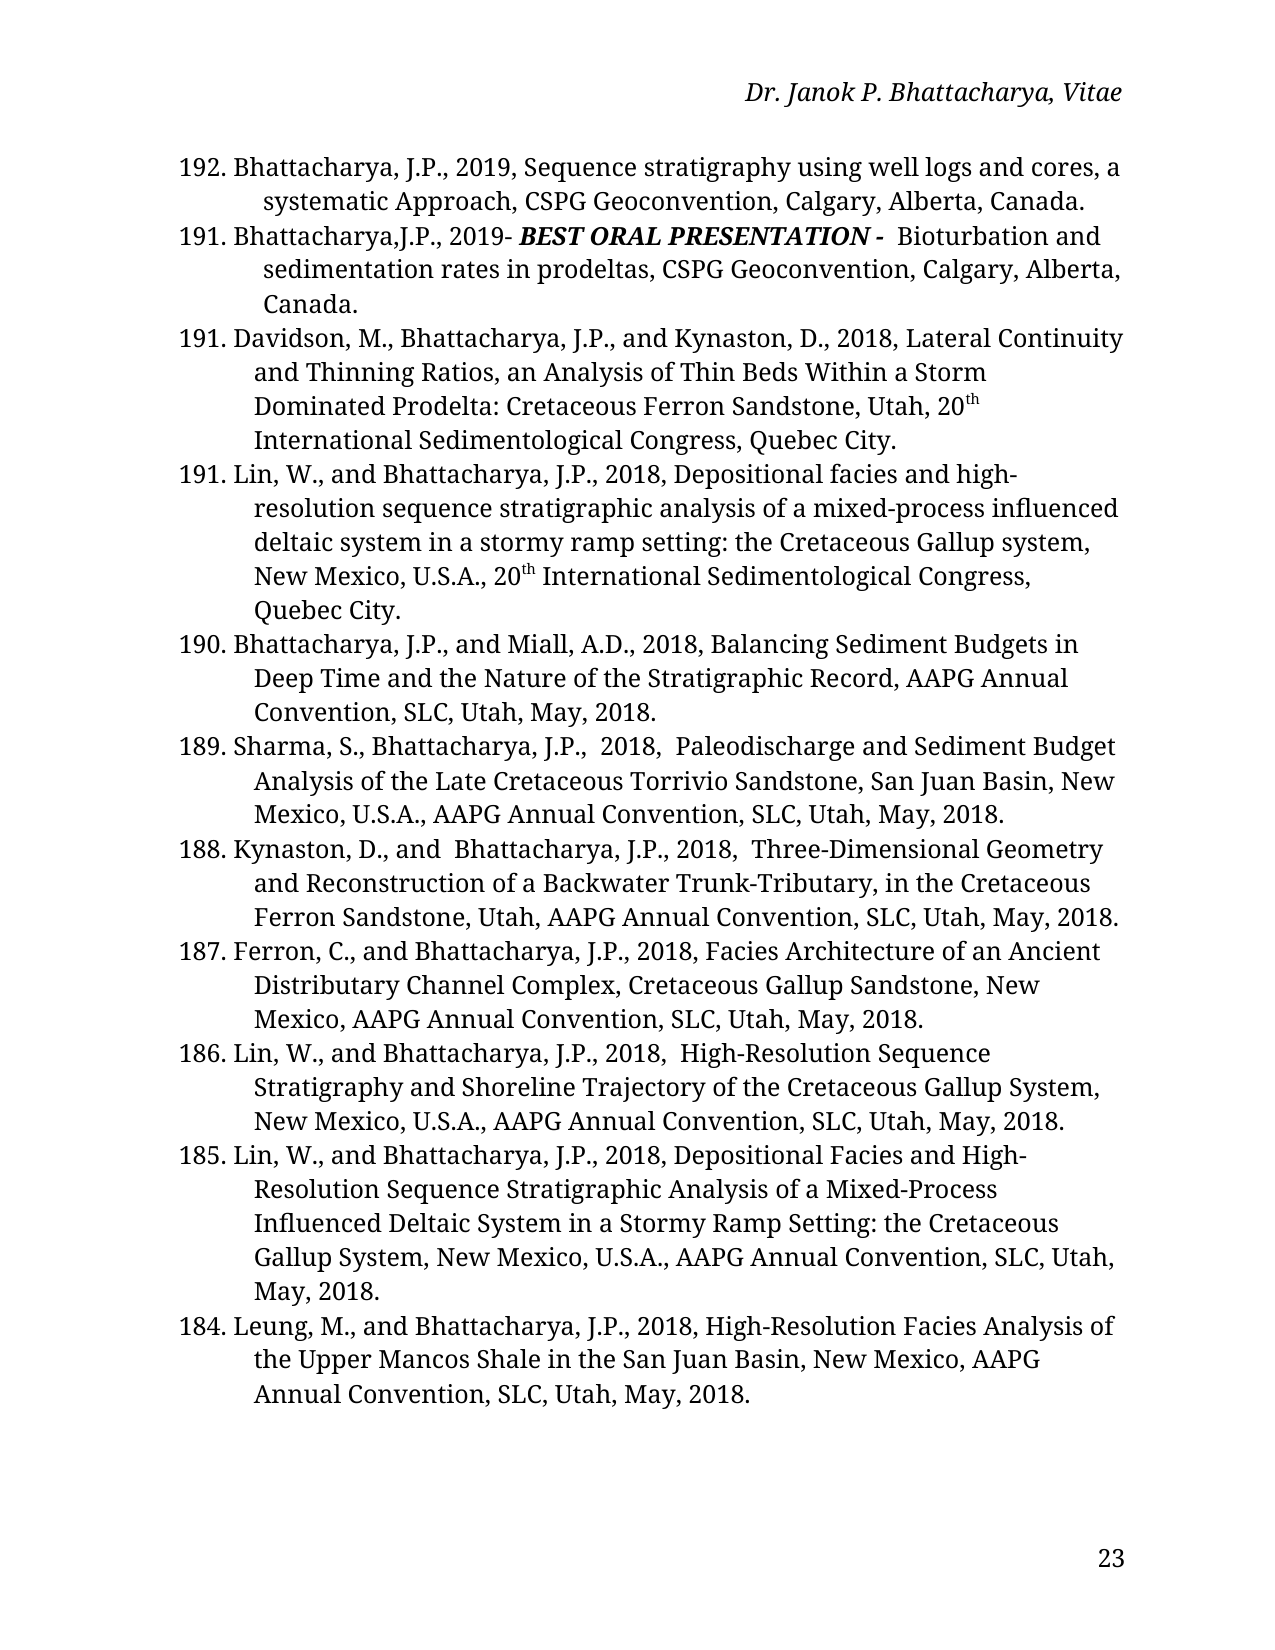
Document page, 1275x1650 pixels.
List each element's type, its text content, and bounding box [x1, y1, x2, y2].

text 187. Ferron, C., and Bhattacharya, J.P., 2018, Facies Architecture of an Ancient Distributary Channel Complex, Cretaceous Gallup Sandstone, New Mexico, AAPG Annual Convention, SLC, Utah, May, 2018. [178, 933, 1125, 1036]
text 191. Davidson, M., Bhattacharya, J.P., and Kynaston, D., 2018, Lateral Continuity and Thinning Ratios, an Analysis of Thin Beds Within a Storm Dominated Prodelta: Cretaceous Ferron Sandstone, Utah, 20th International Sedimentological Congress, Quebec City. [178, 320, 1125, 457]
text 188. Kynaston, D., and Bhattacharya, J.P., 2018, Three-Dimensional Geometry and Reconstruction of a Backwater Trunk-Tributary, in the Cretaceous Ferron Sandstone, Utah, AAPG Annual Convention, SLC, Utah, May, 2018. [178, 831, 1125, 933]
text 189. Sharma, S., Bhattacharya, J.P., 2018, Paleodischarge and Sediment Budget Analysis of the Late Cretaceous Torrivio Sandstone, San Juan Basin, New Mexico, U.S.A., AAPG Annual Convention, SLC, Utah, May, 2018. [178, 729, 1125, 831]
text 190. Bhattacharya, J.P., and Miall, A.D., 2018, Balancing Sediment Budgets in Deep Time and the Nature of the Stratigraphic Record, AAPG Annual Convention, SLC, Utah, May, 2018. [178, 627, 1125, 729]
text 184. Leung, M., and Bhattacharya, J.P., 2018, High-Resolution Facies Analysis of the Upper Mancos Shale in the San Juan Basin, New Mexico, AAPG Annual Convention, SLC, Utah, May, 2018. [178, 1308, 1125, 1410]
text 191. Lin, W., and Bhattacharya, J.P., 2018, Depositional facies and high-resolution sequence stratigraphic analysis of a mixed-process influenced deltaic system in a stormy ramp setting: the Cretaceous Gallup system, New Mexico, U.S.A., 20th International Sedimentological Congress, Quebec City. [178, 457, 1125, 627]
text 191. Bhattacharya,J.P., 2019- BEST ORAL PRESENTATION - Bioturbation and sedimentation rates in prodeltas, CSPG Geoconvention, Calgary, Alberta, Canada. [178, 218, 1125, 320]
text 185. Lin, W., and Bhattacharya, J.P., 2018, Depositional Facies and High-Resolution Sequence Stratigraphic Analysis of a Mixed-Process Influenced Deltaic System in a Stormy Ramp Setting: the Cretaceous Gallup System, New Mexico, U.S.A., AAPG Annual Convention, SLC, Utah, May, 2018. [178, 1138, 1125, 1308]
text 192. Bhattacharya, J.P., 2019, Sequence stratigraphy using well logs and cores, a systematic Approach, CSPG Geoconvention, Calgary, Alberta, Canada. [178, 150, 1125, 218]
text 186. Lin, W., and Bhattacharya, J.P., 2018, High-Resolution Sequence Stratigraphy and Shoreline Trajectory of the Cretaceous Gallup System, New Mexico, U.S.A., AAPG Annual Convention, SLC, Utah, May, 2018. [178, 1036, 1125, 1138]
